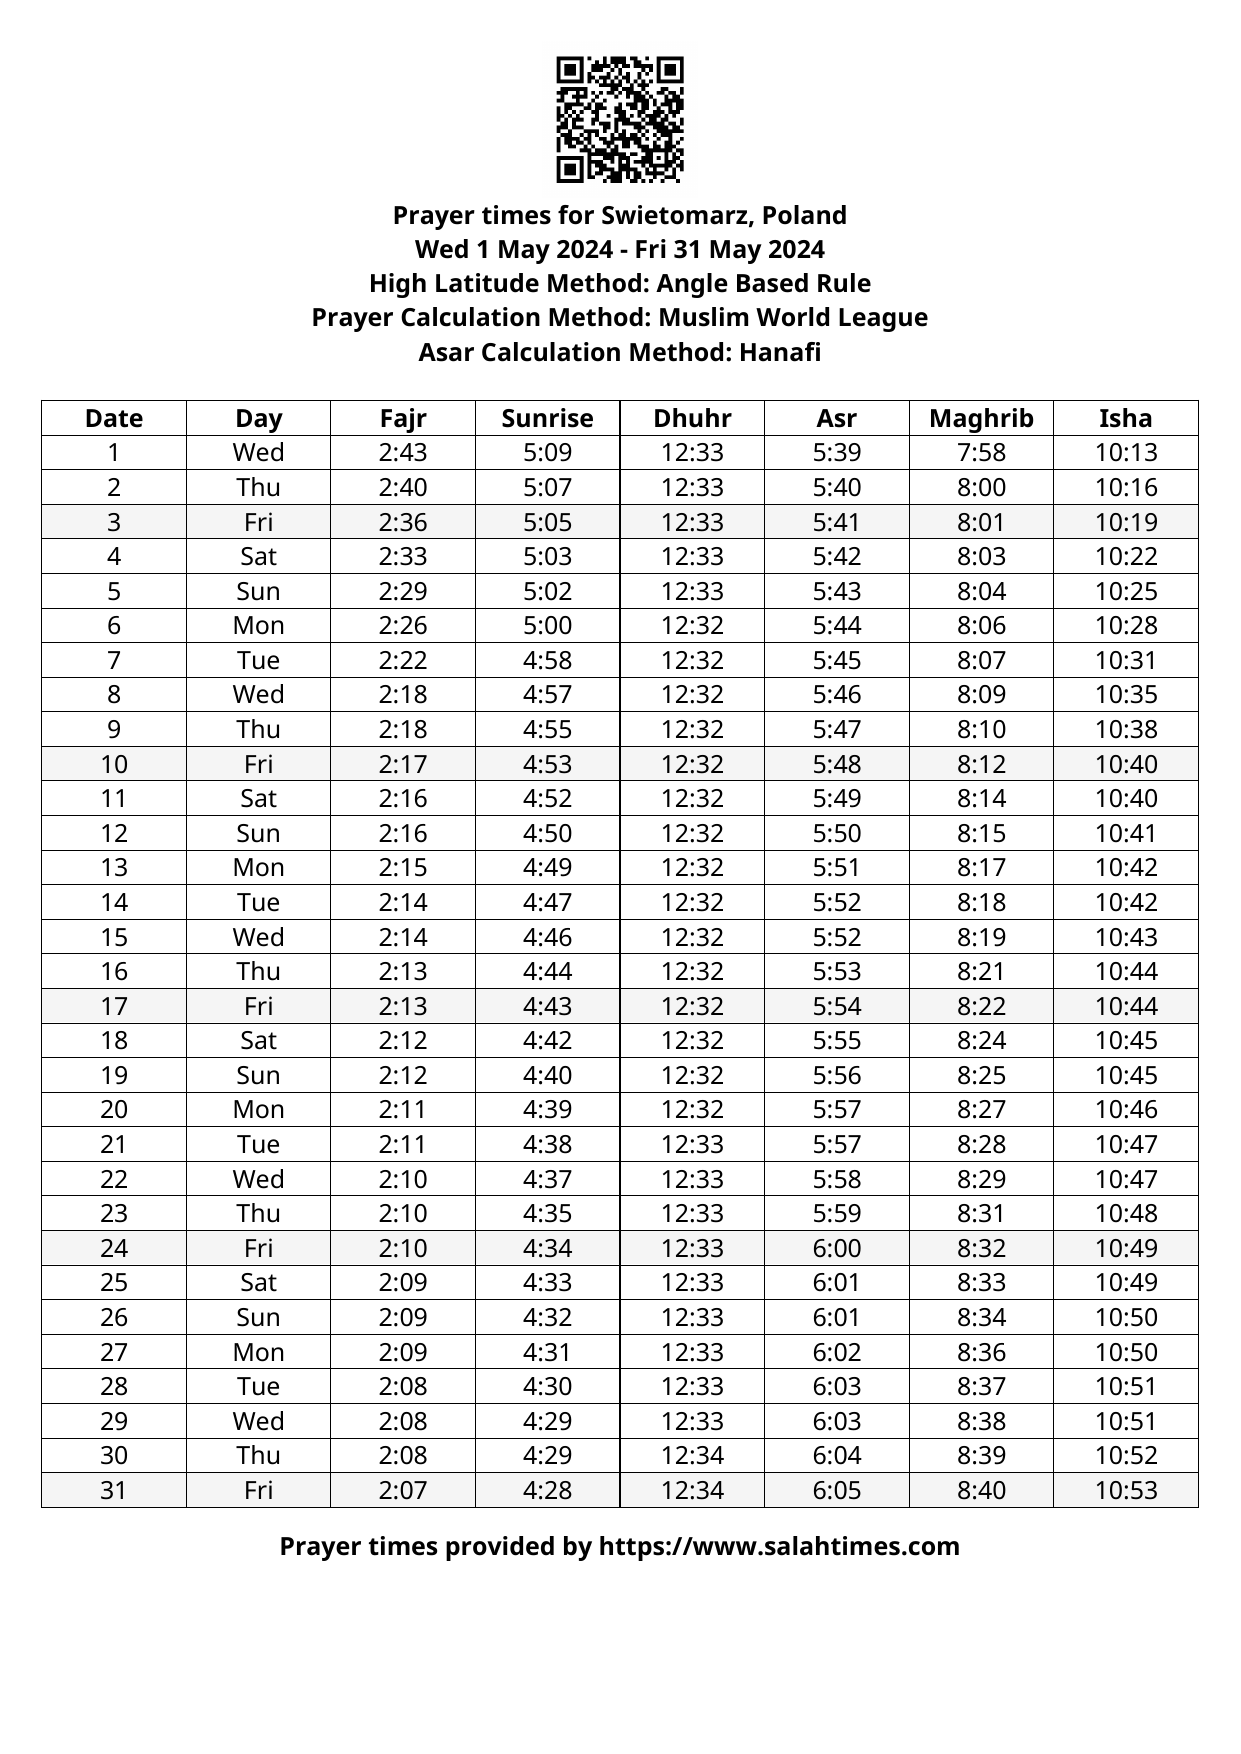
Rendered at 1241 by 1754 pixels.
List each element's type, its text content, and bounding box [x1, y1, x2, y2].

table_cell 8:31 [910, 1196, 1053, 1230]
table_cell 2:11 [331, 1127, 475, 1161]
table_cell Wed [187, 920, 330, 953]
text Prayer Calculation Method: Muslim World League [42, 300, 1198, 334]
table_cell 6:05 [765, 1473, 909, 1507]
table_cell 8:39 [910, 1439, 1053, 1472]
table_cell 4:31 [476, 1335, 619, 1368]
table_cell 6:04 [765, 1439, 909, 1472]
table_cell 10:19 [1054, 505, 1198, 538]
table_cell 10:28 [1054, 609, 1198, 642]
table_cell 8:38 [910, 1404, 1053, 1437]
table_cell 12:33 [621, 1231, 764, 1264]
table_cell Wed [187, 436, 330, 469]
table_cell 5:09 [476, 436, 619, 469]
table_cell 5:47 [765, 712, 909, 746]
table_cell 8:04 [910, 574, 1053, 607]
table_cell 2:18 [331, 712, 475, 746]
table_cell Mon [187, 609, 330, 642]
table_cell 8:01 [910, 505, 1053, 538]
table_cell 12:32 [621, 609, 764, 642]
table_cell 13 [42, 851, 186, 884]
table_cell 5:42 [765, 539, 909, 573]
table_cell 8:15 [910, 816, 1053, 849]
table_cell 12:32 [621, 885, 764, 919]
table_cell 4:34 [476, 1231, 619, 1264]
table_cell 2:10 [331, 1162, 475, 1195]
table_cell Tue [187, 643, 330, 677]
table_header Isha [1054, 401, 1198, 434]
table_cell 5:56 [765, 1058, 909, 1092]
table_cell 2:43 [331, 436, 475, 469]
table_cell 4:44 [476, 954, 619, 988]
table_cell Fri [187, 1231, 330, 1264]
table_cell Sat [187, 781, 330, 815]
table_cell 4:37 [476, 1162, 619, 1195]
table_cell 10:50 [1054, 1335, 1198, 1368]
table_cell 18 [42, 1024, 186, 1057]
table_cell 8:07 [910, 643, 1053, 677]
table_cell 2:12 [331, 1058, 475, 1092]
table_cell 10:47 [1054, 1162, 1198, 1195]
table_cell 25 [42, 1266, 186, 1299]
table_cell 12:32 [621, 1024, 764, 1057]
table_cell 5:48 [765, 747, 909, 780]
table_cell Wed [187, 1162, 330, 1195]
table_cell 4:57 [476, 678, 619, 711]
table_cell 10:49 [1054, 1231, 1198, 1264]
table_cell 12:33 [621, 470, 764, 504]
table_cell 5 [42, 574, 186, 607]
table_cell Sat [187, 1266, 330, 1299]
table_cell 2:22 [331, 643, 475, 677]
table_cell 10:44 [1054, 989, 1198, 1022]
table_cell 5:07 [476, 470, 619, 504]
table_cell Sun [187, 816, 330, 849]
table_cell Wed [187, 1404, 330, 1437]
table_cell 10:13 [1054, 436, 1198, 469]
table_cell 12:33 [621, 1127, 764, 1161]
table_cell 5:59 [765, 1196, 909, 1230]
table_cell 10:50 [1054, 1300, 1198, 1334]
table_cell 10:48 [1054, 1196, 1198, 1230]
table_header Asr [765, 401, 909, 434]
table_cell 8:18 [910, 885, 1053, 919]
table_cell 26 [42, 1300, 186, 1334]
table_cell 5:44 [765, 609, 909, 642]
table_cell 19 [42, 1058, 186, 1092]
table_cell 6:01 [765, 1300, 909, 1334]
table_cell 5:49 [765, 781, 909, 815]
table_cell 10:41 [1054, 816, 1198, 849]
table_cell 28 [42, 1369, 186, 1403]
table_cell 2:18 [331, 678, 475, 711]
table_cell 8:17 [910, 851, 1053, 884]
table_cell Thu [187, 1439, 330, 1472]
table_cell 5:51 [765, 851, 909, 884]
table_cell Thu [187, 954, 330, 988]
table_cell Tue [187, 885, 330, 919]
table_cell 5:46 [765, 678, 909, 711]
table_cell 4:38 [476, 1127, 619, 1161]
table_cell 8:28 [910, 1127, 1053, 1161]
table_cell 12 [42, 816, 186, 849]
table_cell 12:32 [621, 1093, 764, 1126]
table_cell 8:22 [910, 989, 1053, 1022]
table_cell 8:24 [910, 1024, 1053, 1057]
table_cell 12:32 [621, 678, 764, 711]
table_cell 2:36 [331, 505, 475, 538]
table_cell 4:33 [476, 1266, 619, 1299]
table_cell 21 [42, 1127, 186, 1161]
table_cell Fri [187, 1473, 330, 1507]
table_cell 4:30 [476, 1369, 619, 1403]
table_cell 2:13 [331, 989, 475, 1022]
table_cell 5:57 [765, 1093, 909, 1126]
table_cell 8:14 [910, 781, 1053, 815]
table_cell 5:03 [476, 539, 619, 573]
text Prayer times for Swietomarz, Poland [42, 198, 1198, 232]
table_cell 12:33 [621, 539, 764, 573]
table_cell 5:40 [765, 470, 909, 504]
table_header Dhuhr [621, 401, 764, 434]
table_header Date [42, 401, 186, 434]
table_cell 12:33 [621, 1162, 764, 1195]
table_cell 8 [42, 678, 186, 711]
table_cell 4:40 [476, 1058, 619, 1092]
table_cell Sun [187, 1300, 330, 1334]
table_cell 10:47 [1054, 1127, 1198, 1161]
table_cell 2:14 [331, 920, 475, 953]
table_cell 7 [42, 643, 186, 677]
table_cell 29 [42, 1404, 186, 1437]
table_cell 6 [42, 609, 186, 642]
table_cell 12:33 [621, 1196, 764, 1230]
table_cell 5:52 [765, 920, 909, 953]
table_cell 5:39 [765, 436, 909, 469]
table_cell 10:22 [1054, 539, 1198, 573]
picture [542, 41, 699, 198]
table_cell 2:13 [331, 954, 475, 988]
text Wed 1 May 2024 - Fri 31 May 2024 [42, 232, 1198, 266]
table_cell 5:41 [765, 505, 909, 538]
table_cell 5:57 [765, 1127, 909, 1161]
table_cell 12:32 [621, 920, 764, 953]
table_cell 8:32 [910, 1231, 1053, 1264]
table_cell 5:00 [476, 609, 619, 642]
table_cell 11 [42, 781, 186, 815]
table_cell Sun [187, 1058, 330, 1092]
table_cell 12:32 [621, 1058, 764, 1092]
table_cell 4:42 [476, 1024, 619, 1057]
table_cell 8:00 [910, 470, 1053, 504]
table_cell 12:32 [621, 989, 764, 1022]
table_cell 31 [42, 1473, 186, 1507]
table_cell 10:45 [1054, 1024, 1198, 1057]
table_cell 12:33 [621, 1369, 764, 1403]
table_cell 30 [42, 1439, 186, 1472]
table_cell 2:09 [331, 1266, 475, 1299]
table_cell 12:34 [621, 1439, 764, 1472]
table_cell 4:47 [476, 885, 619, 919]
table_cell Wed [187, 678, 330, 711]
table_cell 3 [42, 505, 186, 538]
table_cell 8:37 [910, 1369, 1053, 1403]
table_cell 12:33 [621, 1266, 764, 1299]
table_cell 4:39 [476, 1093, 619, 1126]
table_cell 2:09 [331, 1300, 475, 1334]
table_cell 2:40 [331, 470, 475, 504]
table_cell 10:40 [1054, 781, 1198, 815]
table_cell 2:08 [331, 1404, 475, 1437]
table_cell 2:14 [331, 885, 475, 919]
table_cell 8:34 [910, 1300, 1053, 1334]
table_cell Mon [187, 1335, 330, 1368]
table_cell 16 [42, 954, 186, 988]
table_cell 12:33 [621, 1335, 764, 1368]
table_cell 10:44 [1054, 954, 1198, 988]
table_cell 4:50 [476, 816, 619, 849]
table_cell Fri [187, 989, 330, 1022]
table_cell 27 [42, 1335, 186, 1368]
table_cell 10:42 [1054, 851, 1198, 884]
table_cell 6:01 [765, 1266, 909, 1299]
table_cell 12:32 [621, 781, 764, 815]
table_cell 5:52 [765, 885, 909, 919]
text High Latitude Method: Angle Based Rule [42, 266, 1198, 300]
table_cell 2:10 [331, 1231, 475, 1264]
table_cell 12:32 [621, 954, 764, 988]
table_cell 5:43 [765, 574, 909, 607]
table_cell 6:00 [765, 1231, 909, 1264]
table_cell 6:03 [765, 1369, 909, 1403]
table_cell 2:07 [331, 1473, 475, 1507]
table_cell 5:53 [765, 954, 909, 988]
table_cell 2:29 [331, 574, 475, 607]
table_cell 8:10 [910, 712, 1053, 746]
table_cell 10:45 [1054, 1058, 1198, 1092]
table_cell 10:35 [1054, 678, 1198, 711]
table_cell 17 [42, 989, 186, 1022]
table_cell 4 [42, 539, 186, 573]
table_cell 8:06 [910, 609, 1053, 642]
table_cell 10:52 [1054, 1439, 1198, 1472]
table_cell 10:16 [1054, 470, 1198, 504]
table_cell 6:03 [765, 1404, 909, 1437]
table_cell 12:33 [621, 574, 764, 607]
table_cell 10:25 [1054, 574, 1198, 607]
text Prayer times provided by https://www.salahtimes.com [42, 1528, 1198, 1563]
table_cell 1 [42, 436, 186, 469]
table_cell 5:58 [765, 1162, 909, 1195]
table_cell Thu [187, 470, 330, 504]
table_cell Tue [187, 1127, 330, 1161]
table_cell 6:02 [765, 1335, 909, 1368]
table_cell 10:46 [1054, 1093, 1198, 1126]
table_cell 4:29 [476, 1439, 619, 1472]
table_cell 2:09 [331, 1335, 475, 1368]
table_cell 8:03 [910, 539, 1053, 573]
table_cell 2:12 [331, 1024, 475, 1057]
table_cell 24 [42, 1231, 186, 1264]
table_cell 8:40 [910, 1473, 1053, 1507]
table_cell 4:58 [476, 643, 619, 677]
table_cell 10:51 [1054, 1404, 1198, 1437]
table_cell 5:02 [476, 574, 619, 607]
table_cell 4:35 [476, 1196, 619, 1230]
table_cell 8:36 [910, 1335, 1053, 1368]
table_cell 14 [42, 885, 186, 919]
table_cell 4:32 [476, 1300, 619, 1334]
table_cell 8:21 [910, 954, 1053, 988]
table_cell 5:54 [765, 989, 909, 1022]
table_cell Sun [187, 574, 330, 607]
table_cell Mon [187, 851, 330, 884]
table_cell Sat [187, 539, 330, 573]
table_cell 22 [42, 1162, 186, 1195]
table_cell 12:32 [621, 747, 764, 780]
text Asar Calculation Method: Hanafi [42, 334, 1198, 368]
table_cell 12:33 [621, 505, 764, 538]
table_cell 10:49 [1054, 1266, 1198, 1299]
table_cell 2:17 [331, 747, 475, 780]
table_cell 8:29 [910, 1162, 1053, 1195]
table_cell 5:45 [765, 643, 909, 677]
table_cell 2:15 [331, 851, 475, 884]
table_cell 5:55 [765, 1024, 909, 1057]
table_cell 4:28 [476, 1473, 619, 1507]
table_cell 10:43 [1054, 920, 1198, 953]
table_cell 23 [42, 1196, 186, 1230]
table_cell 4:46 [476, 920, 619, 953]
table_cell 2:08 [331, 1439, 475, 1472]
table_cell 9 [42, 712, 186, 746]
table_cell 4:53 [476, 747, 619, 780]
table_cell 5:50 [765, 816, 909, 849]
table_cell 8:09 [910, 678, 1053, 711]
table_header Maghrib [910, 401, 1053, 434]
table_cell 8:19 [910, 920, 1053, 953]
table_cell 8:12 [910, 747, 1053, 780]
table_cell 2:16 [331, 781, 475, 815]
table_cell 12:32 [621, 712, 764, 746]
table_cell 2:10 [331, 1196, 475, 1230]
table_cell 7:58 [910, 436, 1053, 469]
table_header Day [187, 401, 330, 434]
table_cell 2:26 [331, 609, 475, 642]
table_cell Thu [187, 712, 330, 746]
table_cell 12:32 [621, 816, 764, 849]
table_cell Sat [187, 1024, 330, 1057]
table_cell 10:38 [1054, 712, 1198, 746]
table_cell Mon [187, 1093, 330, 1126]
table_cell 4:52 [476, 781, 619, 815]
table_cell 5:05 [476, 505, 619, 538]
table_cell Fri [187, 747, 330, 780]
table_cell 12:33 [621, 1404, 764, 1437]
table_cell 4:49 [476, 851, 619, 884]
table_cell 10 [42, 747, 186, 780]
table_cell 10:31 [1054, 643, 1198, 677]
table_header Sunrise [476, 401, 619, 434]
table_cell 2:08 [331, 1369, 475, 1403]
table_cell 8:33 [910, 1266, 1053, 1299]
table_cell 10:40 [1054, 747, 1198, 780]
table_cell 4:55 [476, 712, 619, 746]
table_cell 10:51 [1054, 1369, 1198, 1403]
table_cell 15 [42, 920, 186, 953]
table_cell 2:33 [331, 539, 475, 573]
table_cell 4:29 [476, 1404, 619, 1437]
table_cell 12:32 [621, 851, 764, 884]
table_cell 20 [42, 1093, 186, 1126]
table_cell Fri [187, 505, 330, 538]
table_cell 2 [42, 470, 186, 504]
table_cell 12:33 [621, 1300, 764, 1334]
table_cell 10:42 [1054, 885, 1198, 919]
table_cell Tue [187, 1369, 330, 1403]
table_cell 2:16 [331, 816, 475, 849]
table_cell 8:27 [910, 1093, 1053, 1126]
table_cell 4:43 [476, 989, 619, 1022]
table_cell 12:34 [621, 1473, 764, 1507]
table_cell 8:25 [910, 1058, 1053, 1092]
table_cell 12:32 [621, 643, 764, 677]
table_cell 2:11 [331, 1093, 475, 1126]
table_cell 10:53 [1054, 1473, 1198, 1507]
table_cell 12:33 [621, 436, 764, 469]
table_cell Thu [187, 1196, 330, 1230]
table_header Fajr [331, 401, 475, 434]
